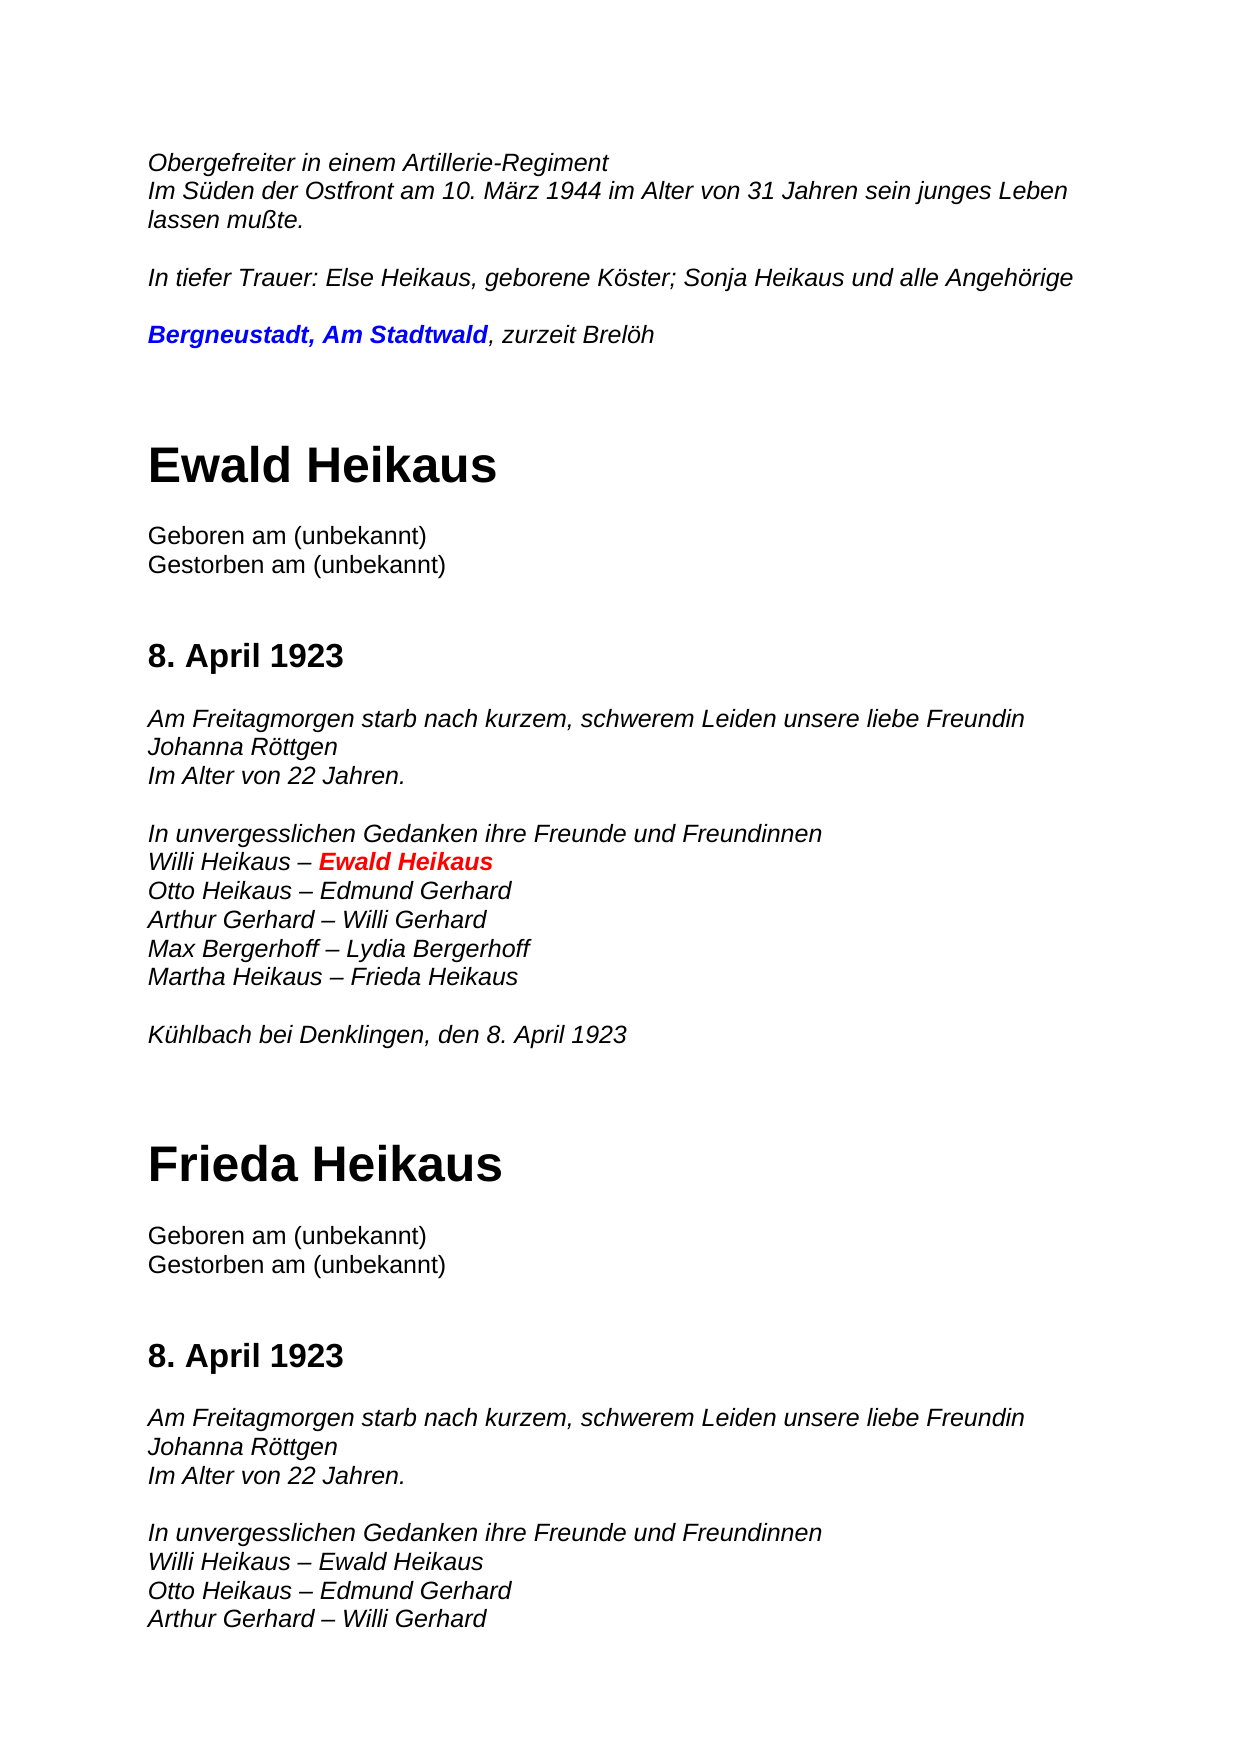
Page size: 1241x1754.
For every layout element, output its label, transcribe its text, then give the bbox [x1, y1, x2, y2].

text Arthur Gerhard – Willi Gerhard [148, 905, 1093, 933]
text In tiefer Trauer: Else Heikaus, geborene Köster; Sonja Heikaus und alle Angehörige [148, 263, 1093, 291]
text Ewald Heikaus [148, 435, 1093, 493]
text In unvergesslichen Gedanken ihre Freunde und Freundinnen [148, 1518, 1093, 1547]
text Am Freitagmorgen starb nach kurzem, schwerem Leiden unsere liebe Freundin [148, 703, 1093, 732]
text Gestorben am (unbekannt) [148, 550, 1093, 579]
text Im Alter von 22 Jahren. [148, 1461, 1093, 1489]
text Willi Heikaus – Ewald Heikaus [148, 847, 1093, 876]
text Geboren am (unbekannt) [148, 1221, 1093, 1250]
text Am Freitagmorgen starb nach kurzem, schwerem Leiden unsere liebe Freundin [148, 1403, 1093, 1432]
text Otto Heikaus – Edmund Gerhard [148, 876, 1093, 905]
text Obergefreiter in einem Artillerie-Regiment [148, 148, 1093, 176]
text Otto Heikaus – Edmund Gerhard [148, 1576, 1093, 1604]
text Gestorben am (unbekannt) [148, 1250, 1093, 1278]
text Kühlbach bei Denklingen, den 8. April 1923 [148, 1020, 1093, 1048]
text Arthur Gerhard – Willi Gerhard [148, 1604, 1093, 1633]
text Im Alter von 22 Jahren. [148, 761, 1093, 790]
text Bergneustadt, Am Stadtwald, zurzeit Brelöh [148, 320, 1093, 349]
text Willi Heikaus – Ewald Heikaus [148, 1547, 1093, 1576]
text Johanna Röttgen [148, 732, 1093, 761]
text 8. April 1923 [148, 636, 1093, 675]
text Frieda Heikaus [148, 1135, 1093, 1192]
text Im Süden der Ostfront am 10. März 1944 im Alter von 31 Jahren sein junges Leben lassen mußte. [148, 176, 1093, 234]
text Max Bergerhoff – Lydia Bergerhoff [148, 933, 1093, 962]
text Geboren am (unbekannt) [148, 521, 1093, 550]
text In unvergesslichen Gedanken ihre Freunde und Freundinnen [148, 818, 1093, 847]
text Johanna Röttgen [148, 1432, 1093, 1461]
text 8. April 1923 [148, 1336, 1093, 1374]
text Martha Heikaus – Frieda Heikaus [148, 962, 1093, 991]
